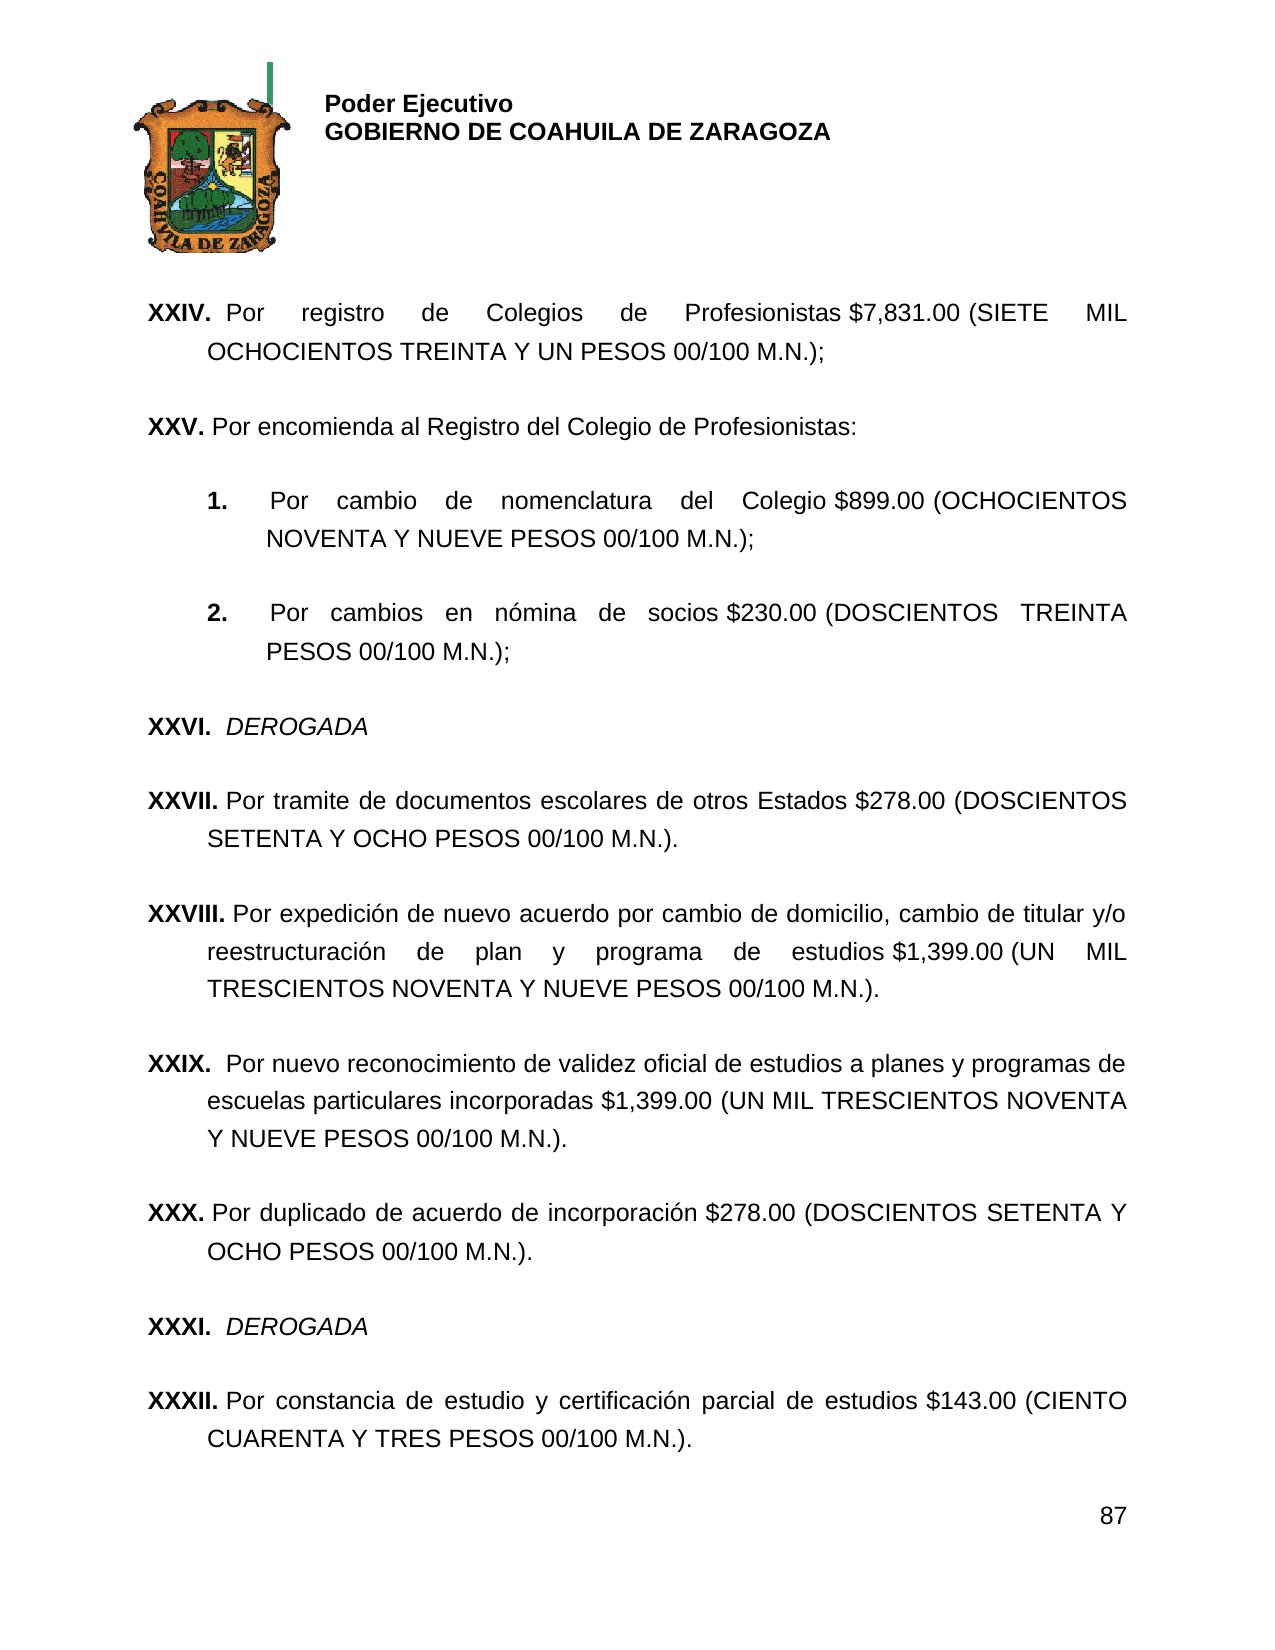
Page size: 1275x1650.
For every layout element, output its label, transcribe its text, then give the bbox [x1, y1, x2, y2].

text XXVI. DEROGADA [148, 703, 1127, 741]
text XXIV. Por registro de Colegios de Profesionistas $7,831.00 (SIETE MIL OCHOCIENTOS TREINTA Y UN PESOS 00/100 M.N.); [148, 291, 1127, 366]
text XXXI. DEROGADA [148, 1303, 1127, 1341]
text XXV. Por encomienda al Registro del Colegio de Profesionistas: [148, 403, 1127, 441]
text XXXII. Por constancia de estudio y certificación parcial de estudios $143.00 (CIENTO CUARENTA Y TRES PESOS 00/100 M.N.). [148, 1378, 1127, 1453]
picture [128, 88, 298, 268]
text XXIX. Por nuevo reconocimiento de validez oficial de estudios a planes y programas de escuelas particulares incorporadas $1,399.00 (UN MIL TRESCIENTOS NOVENTA Y NUEVE PESOS 00/100 M.N.). [148, 1041, 1127, 1153]
text 1. Por cambio de nomenclatura del Colegio $899.00 (OCHOCIENTOS NOVENTA Y NUEVE PESOS 00/100 M.N.); [207, 478, 1127, 553]
text XXVII. Por tramite de documentos escolares de otros Estados $278.00 (DOSCIENTOS SETENTA Y OCHO PESOS 00/100 M.N.). [148, 778, 1127, 853]
text XXVIII. Por expedición de nuevo acuerdo por cambio de domicilio, cambio de titular y/o reestructuración de plan y programa de estudios $1,399.00 (UN MIL TRESCIENTOS NOVENTA Y NUEVE PESOS 00/100 M.N.). [148, 891, 1127, 1003]
text XXX. Por duplicado de acuerdo de incorporación $278.00 (DOSCIENTOS SETENTA Y OCHO PESOS 00/100 M.N.). [148, 1191, 1127, 1266]
text 2. Por cambios en nómina de socios $230.00 (DOSCIENTOS TREINTA PESOS 00/100 M.N.); [207, 591, 1127, 666]
